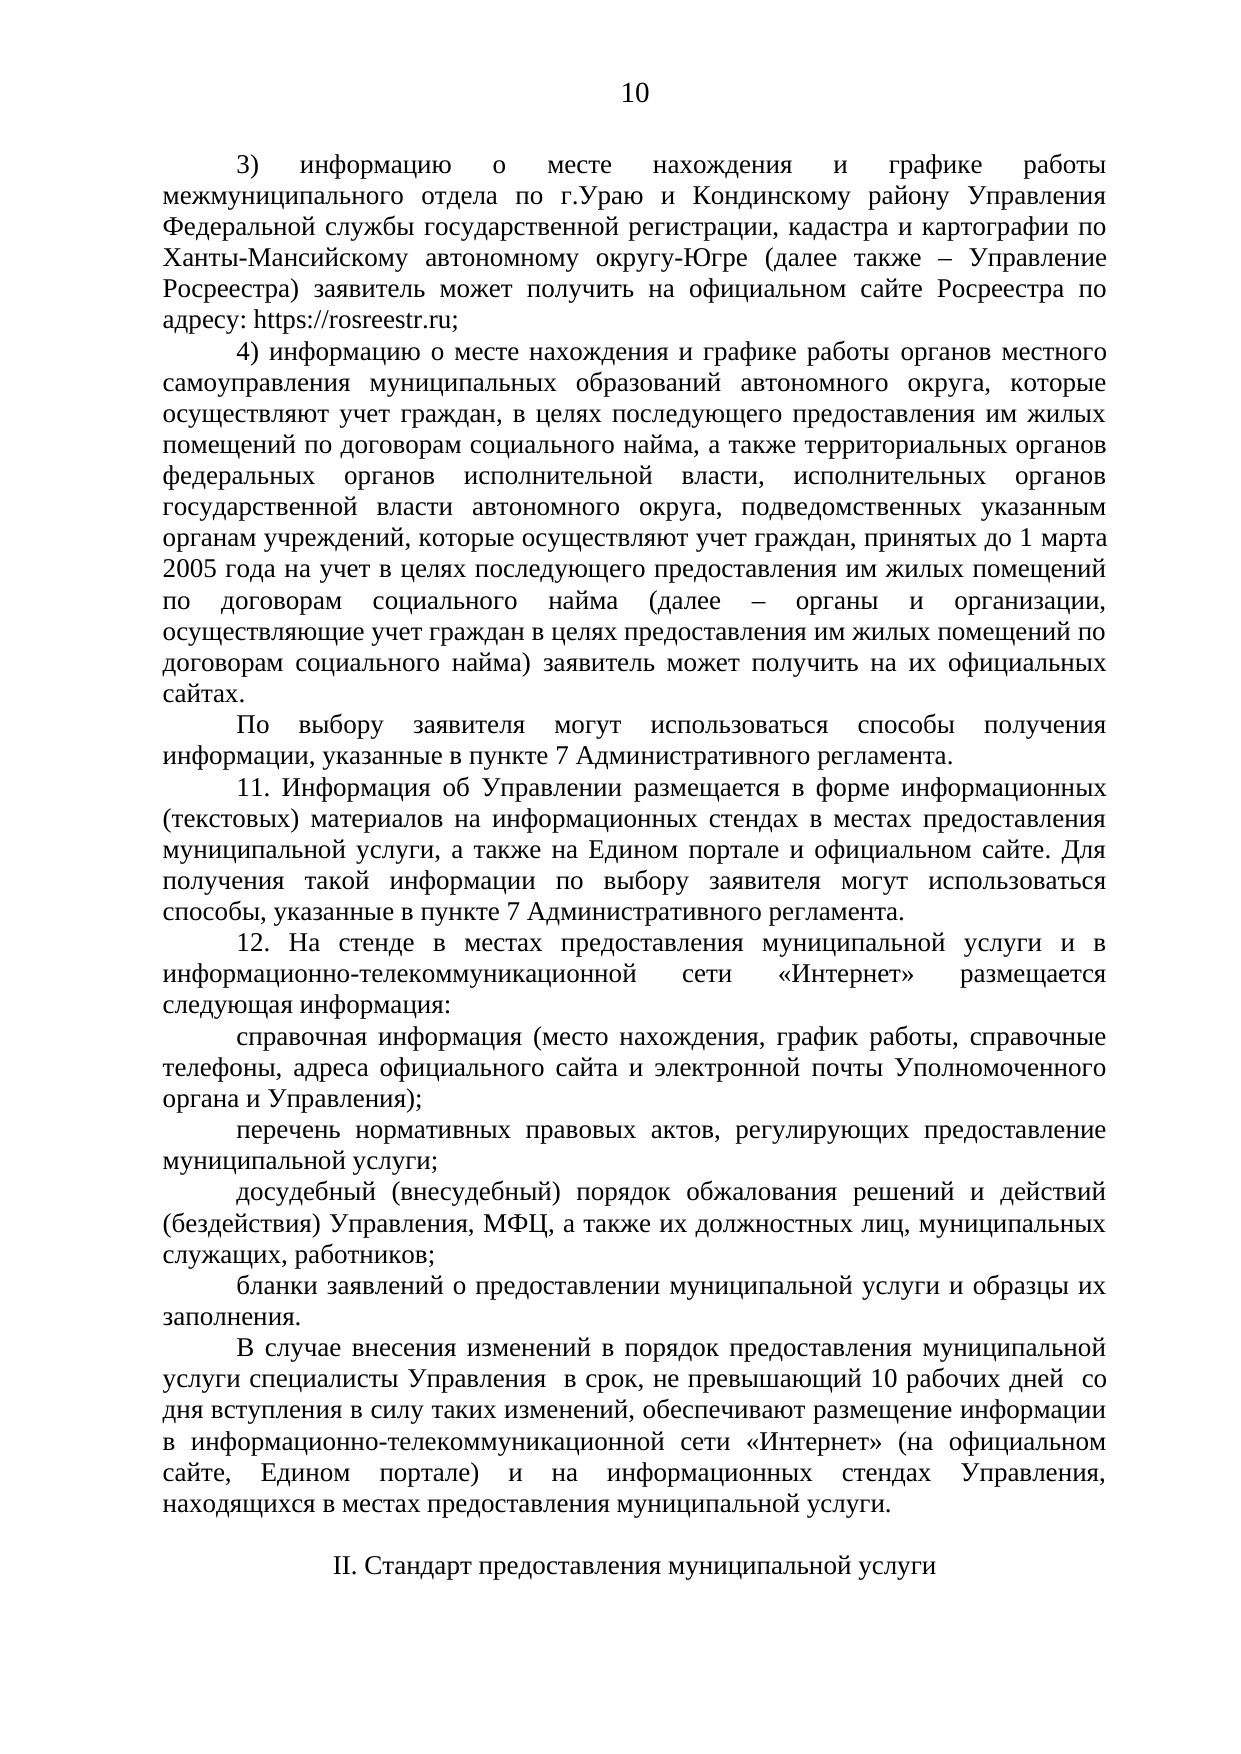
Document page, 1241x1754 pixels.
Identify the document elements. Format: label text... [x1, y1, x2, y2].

text досудебный (внесудебный) порядок обжалования решений и действий (бездействия) Управления, МФЦ, а также их должностных лиц, муниципальных служащих, работников; [162, 1176, 1107, 1269]
text В случае внесения изменений в порядок предоставления муниципальной услуги специалисты Управления в срок, не превышающий 10 рабочих дней со дня вступления в силу таких изменений, обеспечивают размещение информации в информационно-телекоммуникационной сети «Интернет» (на официальном сайте, Едином портале) и на информационных стендах Управления, находящихся в местах предоставления муниципальной услуги. [162, 1331, 1107, 1518]
text перечень нормативных правовых актов, регулирующих предоставление муниципальной услуги; [162, 1113, 1107, 1176]
text 11. Информация об Управлении размещается в форме информационных (текстовых) материалов на информационных стендах в местах предоставления муниципальной услуги, а также на Едином портале и официальном сайте. Для получения такой информации по выбору заявителя могут использоваться способы, указанные в пункте 7 Административного регламента. [162, 771, 1107, 926]
text По выбору заявителя могут использоваться способы получения информации, указанные в пункте 7 Административного регламента. [162, 708, 1107, 771]
text бланки заявлений о предоставлении муниципальной услуги и образцы их заполнения. [162, 1269, 1107, 1331]
text справочная информация (место нахождения, график работы, справочные телефоны, адреса официального сайта и электронной почты Уполномоченного органа и Управления); [162, 1020, 1107, 1113]
text 3) информацию о месте нахождения и графике работы межмуниципального отдела по г.Ураю и Кондинскому району Управления Федеральной службы государственной регистрации, кадастра и картографии по Ханты-Мансийскому автономному округу-Югре (далее также – Управление Росреестра) заявитель может получить на официальном сайте Росреестра по адресу: https://rosreestr.ru; [162, 148, 1107, 334]
text II. Стандарт предоставления муниципальной услуги [162, 1549, 1107, 1580]
text 4) информацию о месте нахождения и графике работы органов местного самоуправления муниципальных образований автономного округа, которые осуществляют учет граждан, в целях последующего предоставления им жилых помещений по договорам социального найма, а также территориальных органов федеральных органов исполнительной власти, исполнительных органов государственной власти автономного округа, подведомственных указанным органам учреждений, которые осуществляют учет граждан, принятых до 1 марта 2005 года на учет в целях последующего предоставления им жилых помещений по договорам социального найма (далее – органы и организации, осуществляющие учет граждан в целях предоставления им жилых помещений по договорам социального найма) заявитель может получить на их официальных сайтах. [162, 334, 1107, 708]
text 12. На стенде в местах предоставления муниципальной услуги и в информационно-телекоммуникационной сети «Интернет» размещается следующая информация: [162, 926, 1107, 1020]
